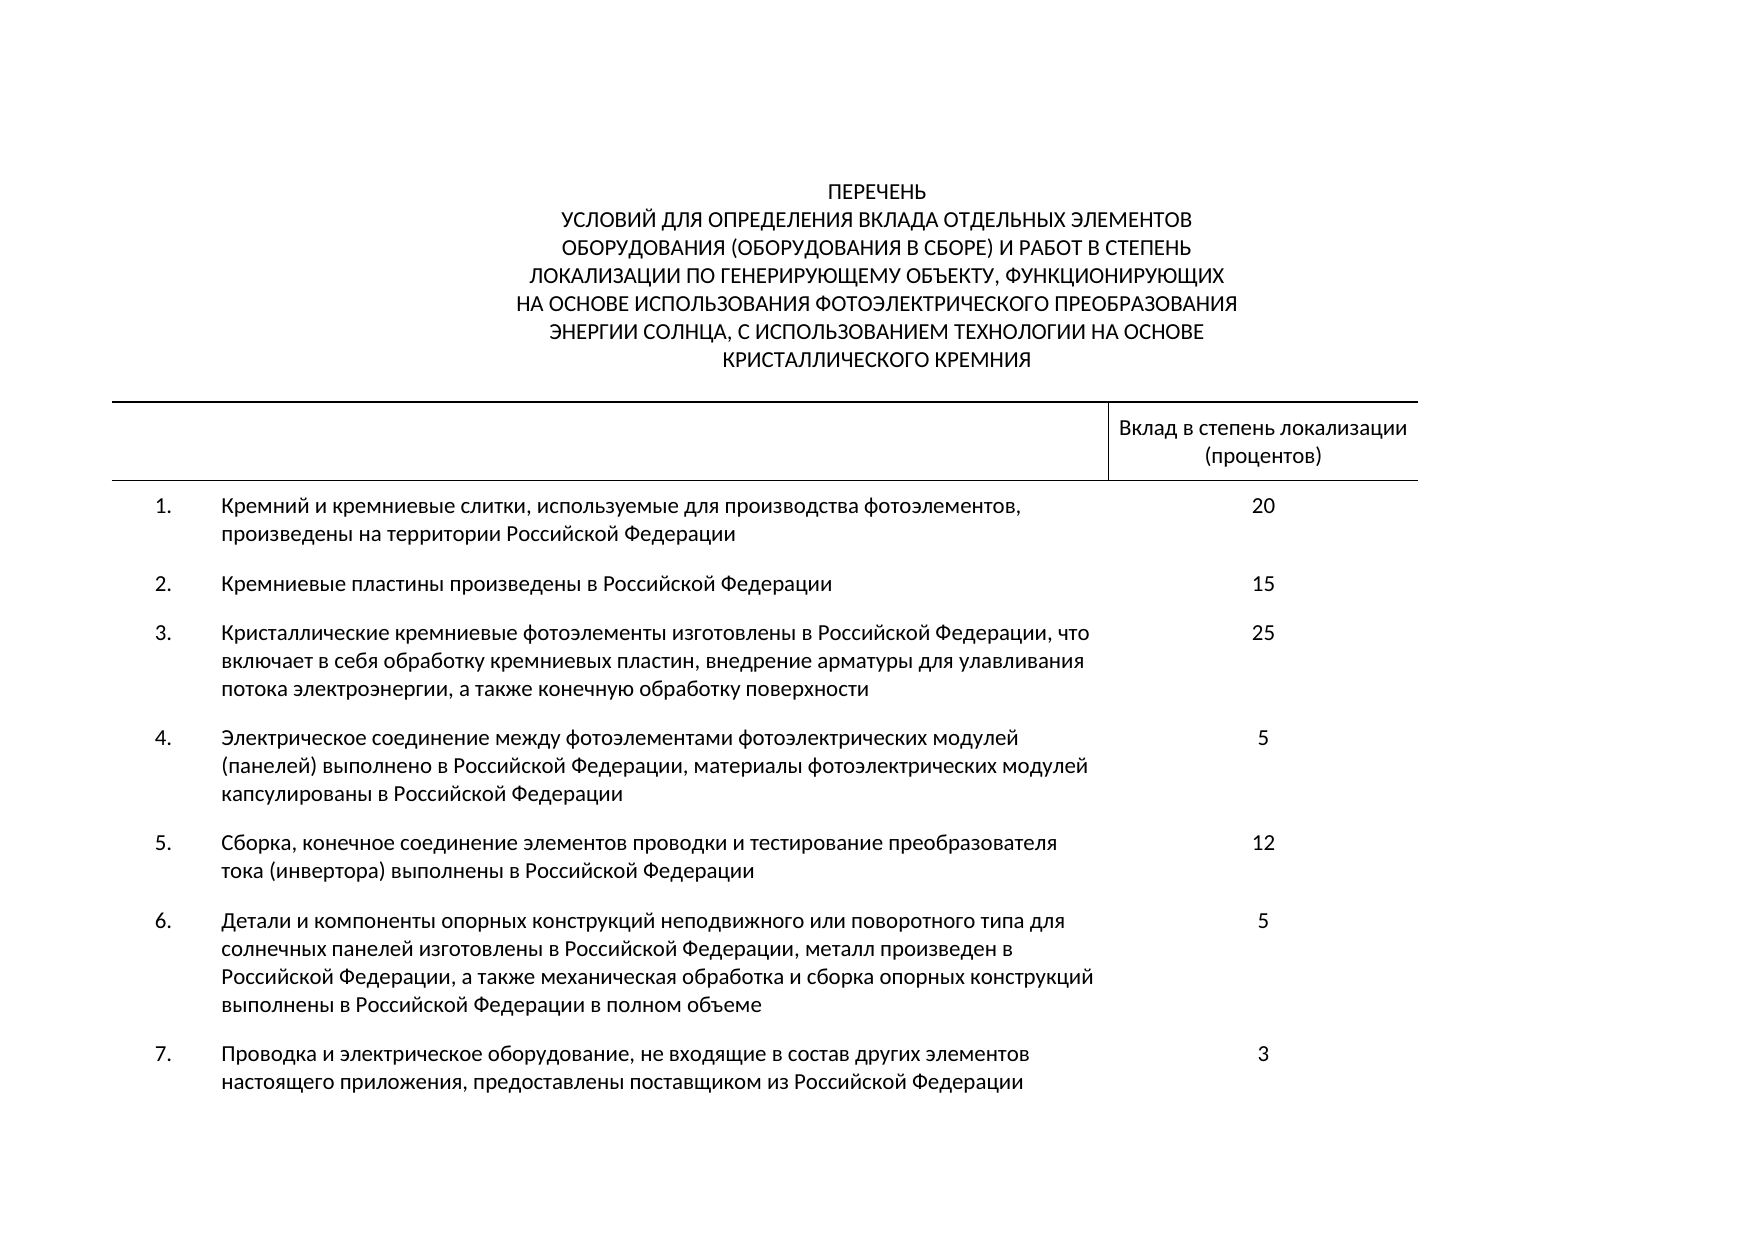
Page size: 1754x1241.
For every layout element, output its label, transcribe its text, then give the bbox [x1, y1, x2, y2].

table_cell 4. [112, 713, 215, 818]
table_cell 2. [112, 558, 215, 607]
table_cell Кристаллические кремниевые фотоэлементы изготовлены в Российской Федерации, что включает в себя обработку кремниевых пластин, внедрение арматуры для улавливания потока электроэнергии, а также конечную обработку поверхности [215, 607, 1108, 713]
table_header Вклад в степень локализации (процентов) [1109, 403, 1418, 480]
table_cell 5 [1109, 895, 1418, 1028]
table_cell 3 [1109, 1029, 1418, 1106]
text УСЛОВИЙ ДЛЯ ОПРЕДЕЛЕНИЯ ВКЛАДА ОТДЕЛЬНЫХ ЭЛЕМЕНТОВ [118, 205, 1636, 233]
table_cell 12 [1109, 818, 1418, 895]
table_cell 6. [112, 895, 215, 1028]
table_header [112, 403, 1108, 480]
table_cell Проводка и электрическое оборудование, не входящие в состав других элементов настоящего приложения, предоставлены поставщиком из Российской Федерации [215, 1029, 1108, 1106]
table_cell Кремний и кремниевые слитки, используемые для производства фотоэлементов, произведены на территории Российской Федерации [215, 481, 1108, 558]
table_cell 1. [112, 481, 215, 558]
table_cell Сборка, конечное соединение элементов проводки и тестирование преобразователя тока (инвертора) выполнены в Российской Федерации [215, 818, 1108, 895]
table_cell Детали и компоненты опорных конструкций неподвижного или поворотного типа для солнечных панелей изготовлены в Российской Федерации, металл произведен в Российской Федерации, а также механическая обработка и сборка опорных конструкций выполнены в Российской Федерации в полном объеме [215, 895, 1108, 1028]
table_cell 15 [1109, 558, 1418, 607]
table_cell 5. [112, 818, 215, 895]
table_cell Электрическое соединение между фотоэлементами фотоэлектрических модулей (панелей) выполнено в Российской Федерации, материалы фотоэлектрических модулей капсулированы в Российской Федерации [215, 713, 1108, 818]
table_cell 25 [1109, 607, 1418, 713]
text ЛОКАЛИЗАЦИИ ПО ГЕНЕРИРУЮЩЕМУ ОБЪЕКТУ, ФУНКЦИОНИРУЮЩИХ [118, 261, 1636, 289]
text НА ОСНОВЕ ИСПОЛЬЗОВАНИЯ ФОТОЭЛЕКТРИЧЕСКОГО ПРЕОБРАЗОВАНИЯ [118, 289, 1636, 317]
text ПЕРЕЧЕНЬ [118, 177, 1636, 205]
table_cell Кремниевые пластины произведены в Российской Федерации [215, 558, 1108, 607]
text ЭНЕРГИИ СОЛНЦА, С ИСПОЛЬЗОВАНИЕМ ТЕХНОЛОГИИ НА ОСНОВЕ [118, 317, 1636, 345]
table_cell 20 [1109, 481, 1418, 558]
table_cell 5 [1109, 713, 1418, 818]
table_cell 7. [112, 1029, 215, 1106]
text КРИСТАЛЛИЧЕСКОГО КРЕМНИЯ [118, 345, 1636, 373]
text ОБОРУДОВАНИЯ (ОБОРУДОВАНИЯ В СБОРЕ) И РАБОТ В СТЕПЕНЬ [118, 233, 1636, 261]
table_cell 3. [112, 607, 215, 713]
